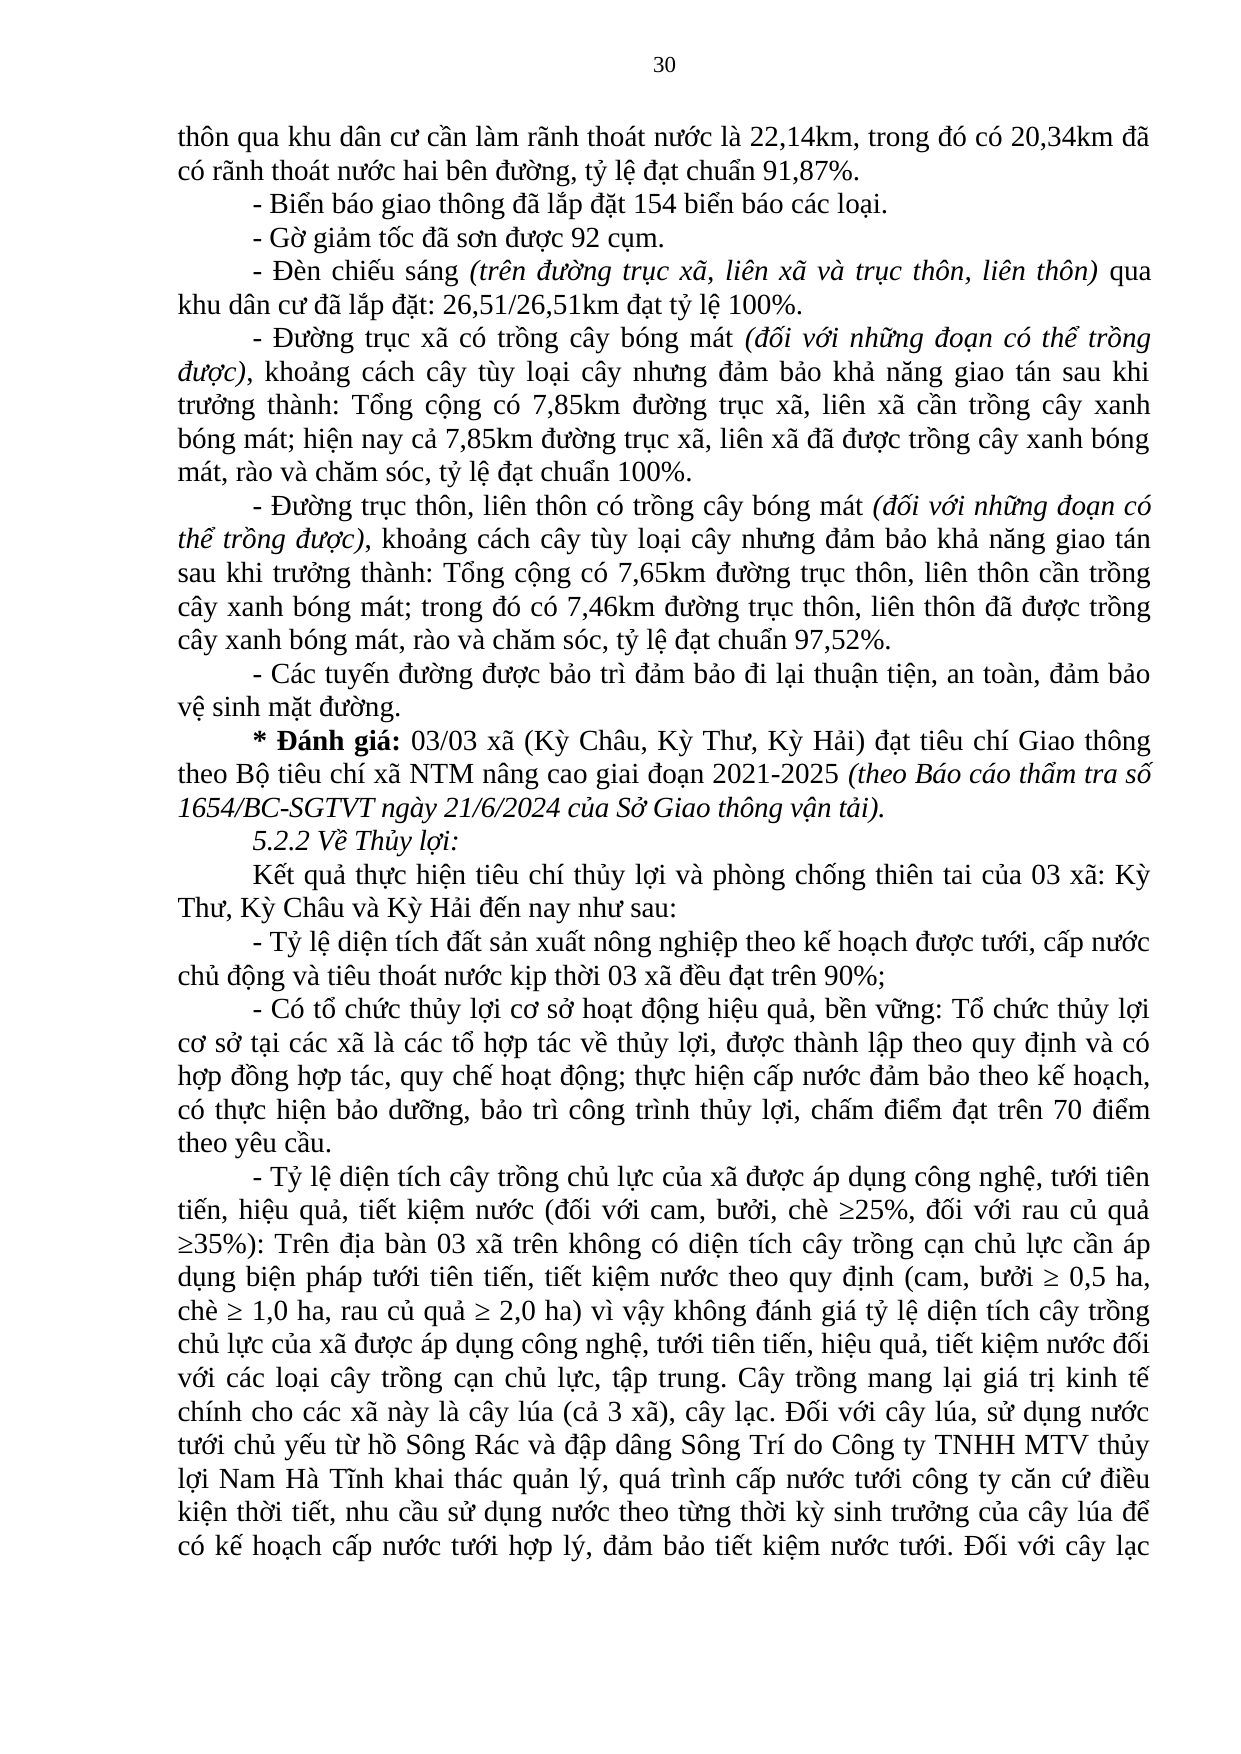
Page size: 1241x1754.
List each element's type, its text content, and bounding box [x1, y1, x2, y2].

text - Biển báo giao thông đã lắp đặt 154 biển báo các loại. [177, 186, 1152, 220]
text - Gờ giảm tốc đã sơn được 92 cụm. [177, 220, 1152, 253]
text - Đường trục thôn, liên thôn có trồng cây bóng mát (đối với những đoạn có thể trồng được), khoảng cách cây tùy loại cây nhưng đảm bảo khả năng giao tán sau khi trưởng thành: Tổng cộng có 7,65km đường trục thôn, liên thôn cần trồng cây xanh bóng mát; trong đó có 7,46km đường trục thôn, liên thôn đã được trồng cây xanh bóng mát, rào và chăm sóc, tỷ lệ đạt chuẩn 97,52%. [177, 488, 1152, 656]
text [176, 1158, 1153, 1627]
text 5.2.2 Về Thủy lợi: [177, 823, 1152, 857]
text Kết quả thực hiện tiêu chí thủy lợi và phòng chống thiên tai của 03 xã: Kỳ Thư, Kỳ Châu và Kỳ Hải đến nay như sau: [177, 857, 1152, 924]
text - Các tuyến đường được bảo trì đảm bảo đi lại thuận tiện, an toàn, đảm bảo vệ sinh mặt đường. [177, 656, 1152, 723]
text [176, 118, 1153, 186]
text - Tỷ lệ diện tích đất sản xuất nông nghiệp theo kế hoạch được tưới, cấp nước chủ động và tiêu thoát nước kịp thời 03 xã đều đạt trên 90%; [177, 924, 1152, 991]
text * Đánh giá: 03/03 xã (Kỳ Châu, Kỳ Thư, Kỳ Hải) đạt tiêu chí Giao thông theo Bộ tiêu chí xã NTM nâng cao giai đoạn 2021-2025 (theo Báo cáo thẩm tra số 1654/BC-SGTVT ngày 21/6/2024 của Sở Giao thông vận tải). [177, 723, 1152, 823]
text - Đường trục xã có trồng cây bóng mát (đối với những đoạn có thể trồng được), khoảng cách cây tùy loại cây nhưng đảm bảo khả năng giao tán sau khi trưởng thành: Tổng cộng có 7,85km đường trục xã, liên xã cần trồng cây xanh bóng mát; hiện nay cả 7,85km đường trục xã, liên xã đã được trồng cây xanh bóng mát, rào và chăm sóc, tỷ lệ đạt chuẩn 100%. [177, 320, 1152, 488]
text - Có tổ chức thủy lợi cơ sở hoạt động hiệu quả, bền vững: Tổ chức thủy lợi cơ sở tại các xã là các tổ hợp tác về thủy lợi, được thành lập theo quy định và có hợp đồng hợp tác, quy chế hoạt động; thực hiện cấp nước đảm bảo theo kế hoạch, có thực hiện bảo dưỡng, bảo trì công trình thủy lợi, chấm điểm đạt trên 70 điểm theo yêu cầu. [177, 991, 1152, 1158]
text - Đèn chiếu sáng (trên đường trục xã, liên xã và trục thôn, liên thôn) qua khu dân cư đã lắp đặt: 26,51/26,51km đạt tỷ lệ 100%. [177, 253, 1152, 320]
